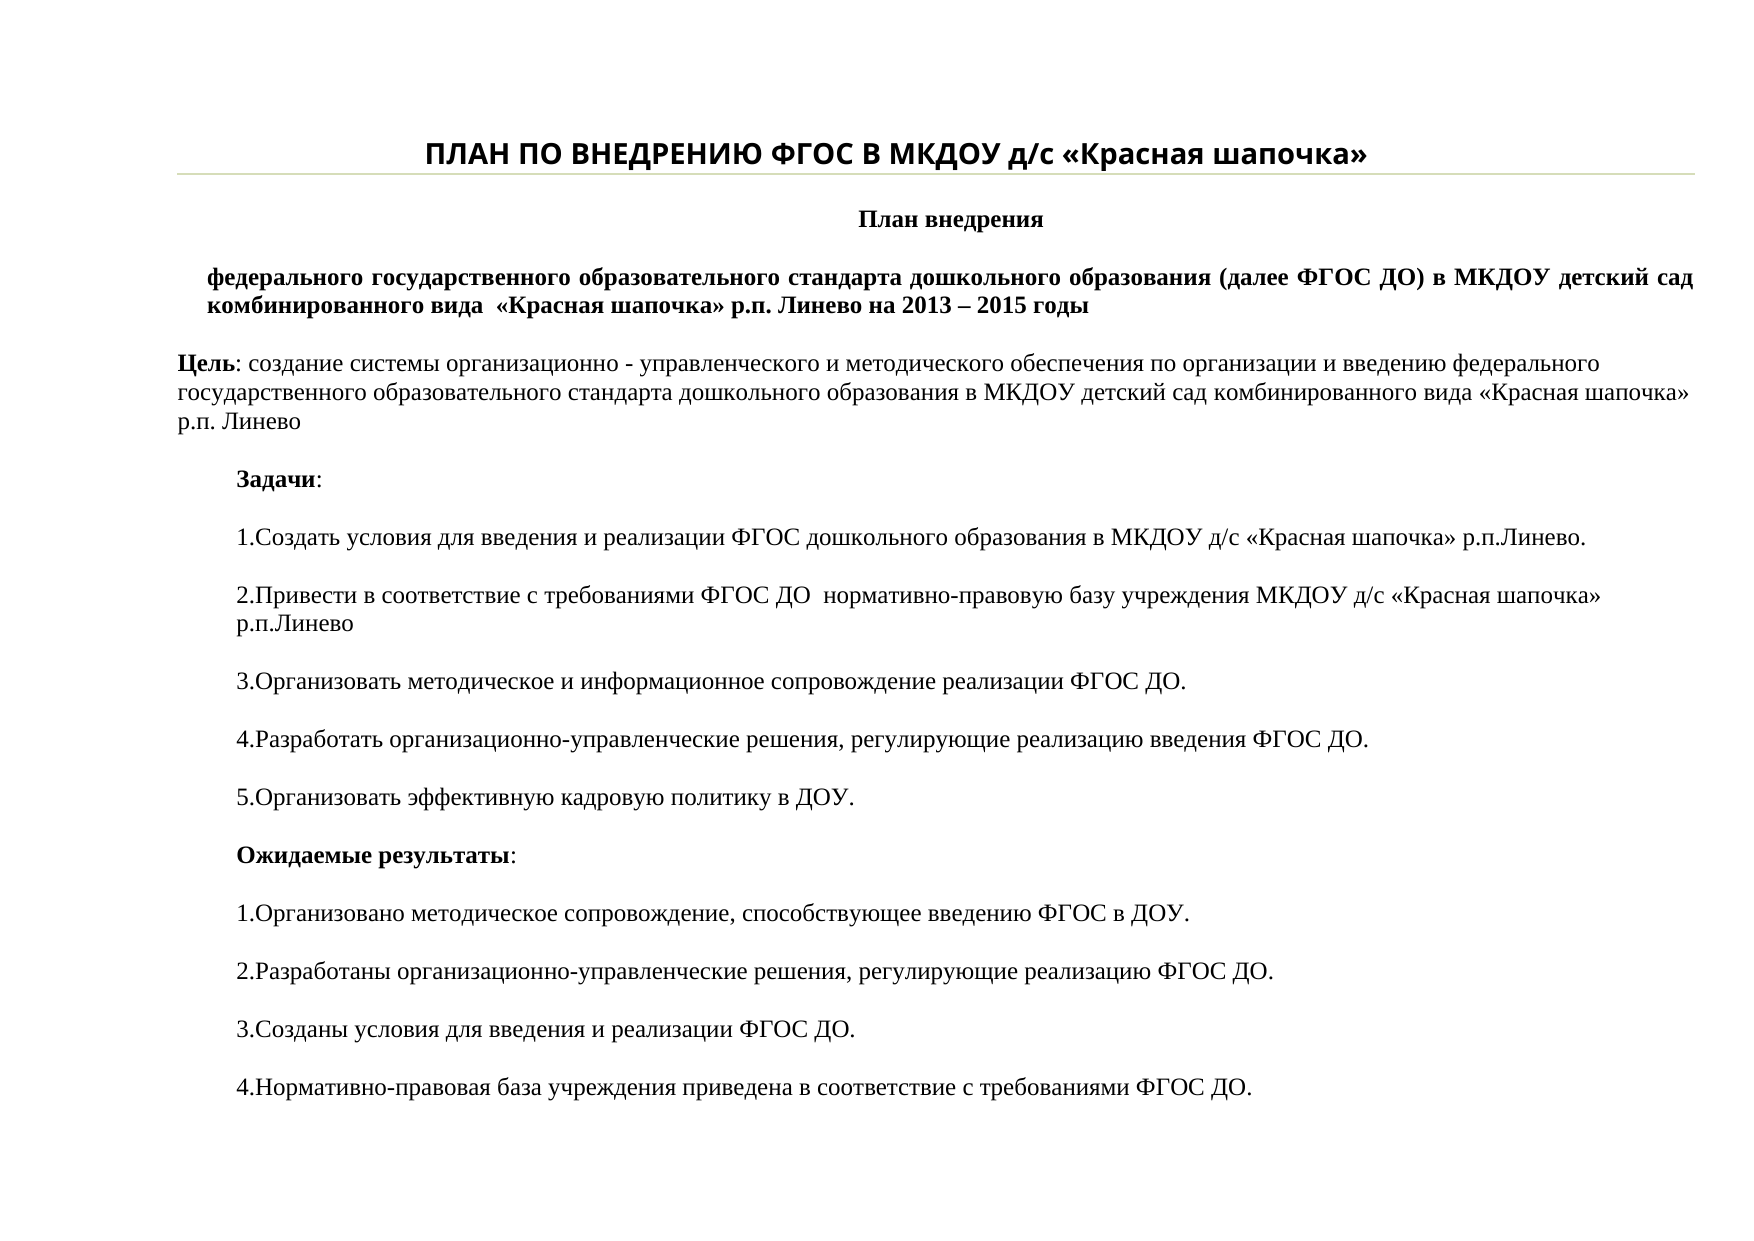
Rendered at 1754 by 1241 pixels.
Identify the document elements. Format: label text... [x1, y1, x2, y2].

text Цель: создание системы организационно - управленческого и методического обеспечения по организации и введению федерального государственного образовательного стандарта дошкольного образования в МКДОУ детский сад комбинированного вида «Красная шапочка» р.п. Линево [177, 348, 1695, 435]
text 3.Созданы условия для введения и реализации ФГОС ДО. [236, 1014, 1695, 1043]
text Ожидаемые результаты: [236, 840, 1695, 869]
text федерального государственного образовательного стандарта дошкольного образования (далее ФГОС ДО) в МКДОУ детский сад комбинированного вида «Красная шапочка» р.п. Линево на 2013 – 2015 годы [207, 262, 1695, 319]
subtitle ПЛАН ПО ВНЕДРЕНИЮ ФГОС В МКДОУ д/с «Красная шапочка» [177, 133, 1695, 173]
text 2.Разработаны организационно-управленческие решения, регулирующие реализацию ФГОС ДО. [236, 956, 1695, 985]
text 2.Привести в соответствие с требованиями ФГОС ДО нормативно-правовую базу учреждения МКДОУ д/с «Красная шапочка» р.п.Линево [236, 580, 1695, 637]
text План внедрения [207, 204, 1695, 233]
text Задачи: [236, 464, 1695, 493]
text 3.Организовать методическое и информационное сопровождение реализации ФГОС ДО. [236, 666, 1695, 695]
text 5.Организовать эффективную кадровую политику в ДОУ. [236, 782, 1695, 811]
text 4.Нормативно-правовая база учреждения приведена в соответствие с требованиями ФГОС ДО. [236, 1072, 1695, 1101]
text 1.Создать условия для введения и реализации ФГОС дошкольного образования в МКДОУ д/с «Красная шапочка» р.п.Линево. [236, 522, 1695, 551]
text 4.Разработать организационно-управленческие решения, регулирующие реализацию введения ФГОС ДО. [236, 724, 1695, 753]
text 1.Организовано методическое сопровождение, способствующее введению ФГОС в ДОУ. [236, 898, 1695, 927]
